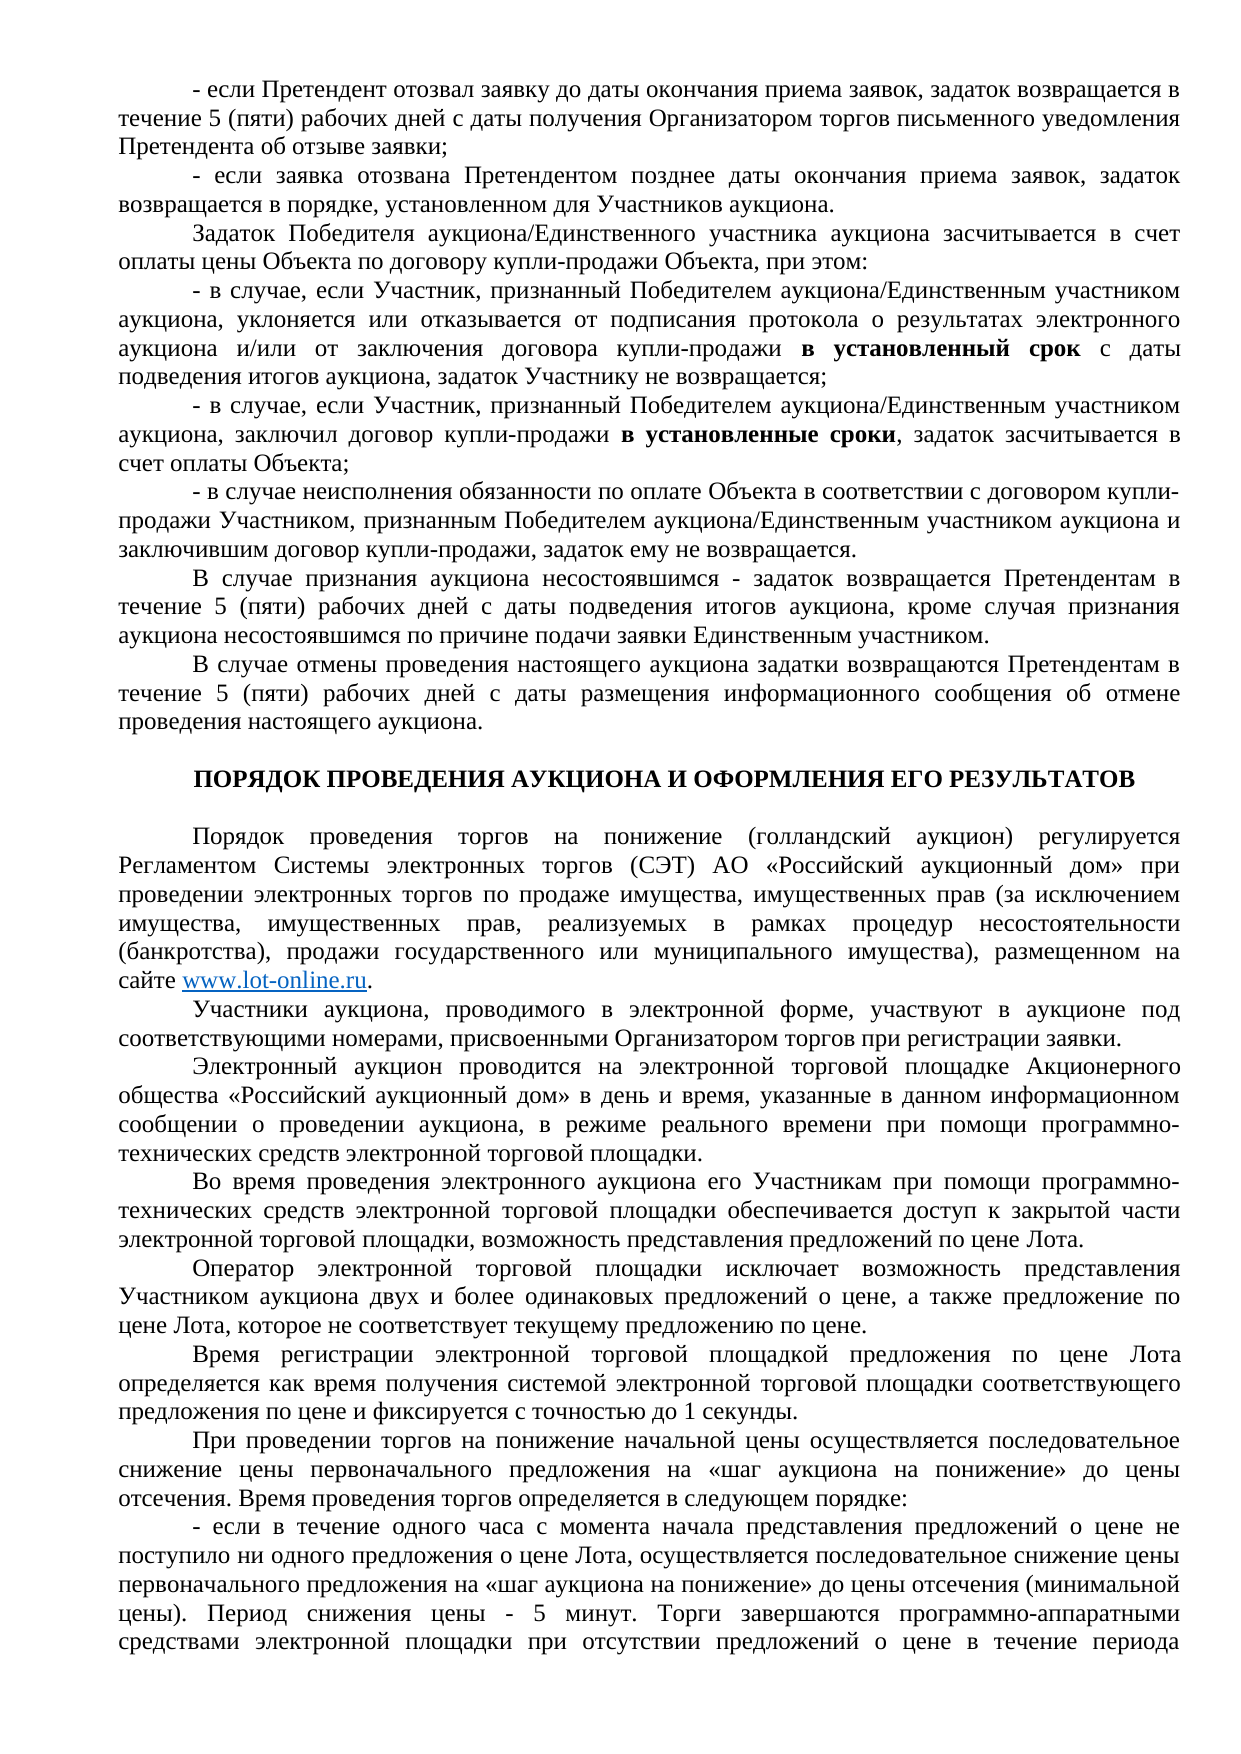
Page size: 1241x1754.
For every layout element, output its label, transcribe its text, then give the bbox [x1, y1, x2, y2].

text При проведении торгов на понижение начальной цены осуществляется последовательное снижение цены первоначального предложения на «шаг аукциона на понижение» до цены отсечения. Время проведения торгов определяется в следующем порядке: [118, 1425, 1181, 1511]
text - если заявка отозвана Претендентом позднее даты окончания приема заявок, задаток возвращается в порядке, установленном для Участников аукциона. [118, 160, 1181, 218]
text Порядок проведения торгов на понижение (голландский аукцион) регулируется Регламентом Системы электронных торгов (СЭТ) АО «Российский аукционный дом» при проведении электронных торгов по продаже имущества, имущественных прав (за исключением имущества, имущественных прав, реализуемых в рамках процедур несостоятельности (банкротства), продажи государственного или муниципального имущества), размещенном на сайте www.lot-online.ru. [118, 821, 1181, 994]
text Во время проведения электронного аукциона его Участникам при помощи программно-технических средств электронной торговой площадки обеспечивается доступ к закрытой части электронной торговой площадки, возможность представления предложений по цене Лота. [118, 1166, 1181, 1253]
text Время регистрации электронной торговой площадкой предложения по цене Лота определяется как время получения системой электронной торговой площадки соответствующего предложения по цене и фиксируется с точностью до 1 секунды. [118, 1339, 1181, 1425]
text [118, 1511, 1181, 1655]
text В случае отмены проведения настоящего аукциона задатки возвращаются Претендентам в течение 5 (пяти) рабочих дней с даты размещения информационного сообщения об отмене проведения настоящего аукциона. [118, 649, 1181, 735]
text ПОРЯДОК ПРОВЕДЕНИЯ АУКЦИОНА И ОФОРМЛЕНИЯ ЕГО РЕЗУЛЬТАТОВ [118, 764, 1181, 793]
text В случае признания аукциона несостоявшимся - задаток возвращается Претендентам в течение 5 (пяти) рабочих дней с даты подведения итогов аукциона, кроме случая признания аукциона несостоявшимся по причине подачи заявки Единственным участником. [118, 563, 1181, 649]
text - в случае, если Участник, признанный Победителем аукциона/Единственным участником аукциона, уклоняется или отказывается от подписания протокола о результатах электронного аукциона и/или от заключения договора купли-продажи в установленный срок с даты подведения итогов аукциона, задаток Участнику не возвращается; [118, 275, 1181, 390]
text - в случае, если Участник, признанный Победителем аукциона/Единственным участником аукциона, заключил договор купли-продажи в установленные сроки, задаток засчитывается в счет оплаты Объекта; [118, 390, 1181, 476]
text Задаток Победителя аукциона/Единственного участника аукциона засчитывается в счет оплаты цены Объекта по договору купли-продажи Объекта, при этом: [118, 218, 1181, 275]
text - в случае неисполнения обязанности по оплате Объекта в соответствии с договором купли-продажи Участником, признанным Победителем аукциона/Единственным участником аукциона и заключившим договор купли-продажи, задаток ему не возвращается. [118, 476, 1181, 563]
text Электронный аукцион проводится на электронной торговой площадке Акционерного общества «Российский аукционный дом» в день и время, указанные в данном информационном сообщении о проведении аукциона, в режиме реального времени при помощи программно-технических средств электронной торговой площадки. [118, 1051, 1181, 1166]
text Оператор электронной торговой площадки исключает возможность представления Участником аукциона двух и более одинаковых предложений о цене, а также предложение по цене Лота, которое не соответствует текущему предложению по цене. [118, 1253, 1181, 1339]
text Участники аукциона, проводимого в электронной форме, участвуют в аукционе под соответствующими номерами, присвоенными Организатором торгов при регистрации заявки. [118, 994, 1181, 1051]
text - если Претендент отозвал заявку до даты окончания приема заявок, задаток возвращается в течение 5 (пяти) рабочих дней с даты получения Организатором торгов письменного уведомления Претендента об отзыве заявки; [118, 74, 1181, 160]
